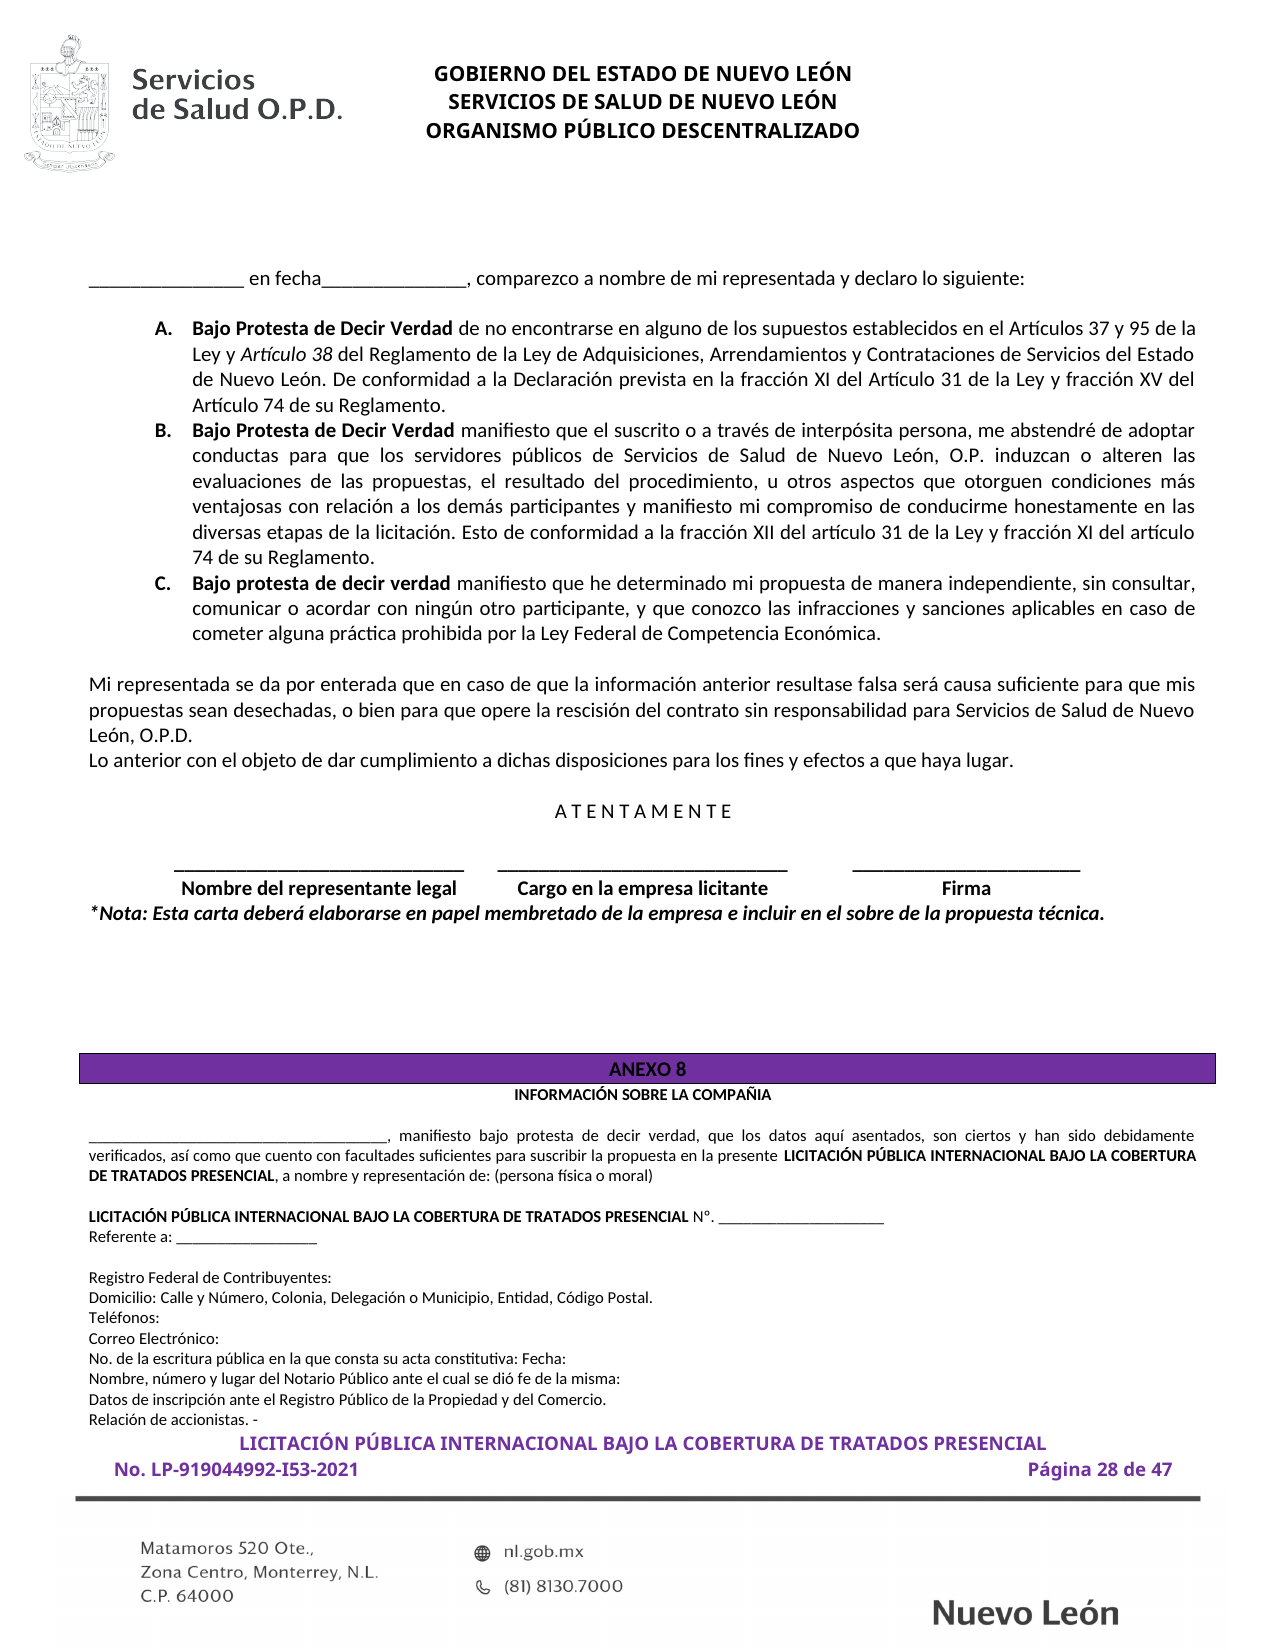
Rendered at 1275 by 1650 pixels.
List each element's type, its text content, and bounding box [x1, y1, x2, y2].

picture [15, 0, 356, 255]
table_header ____________________________ Cargo en la empresa licitante [481, 849, 804, 900]
text Teléfonos: [89, 1308, 1197, 1328]
picture [49, 1483, 1225, 1650]
text Domicilio: Calle y Número, Colonia, Delegación o Municipio, Entidad, Código Postal. [89, 1287, 1197, 1308]
text Referente a: _________________ [89, 1226, 1197, 1247]
table_header ______________________ Firma [805, 849, 1128, 900]
text Registro Federal de Contribuyentes: [89, 1267, 1197, 1287]
text Mi representada se da por enterada que en caso de que la información anterior resultase falsa será causa suficiente para que mis propuestas sean desechadas, o bien para que opere la rescisión del contrato sin responsabilidad para Servicios de Salud de Nuevo León, O.P.D. [89, 671, 1197, 748]
list Bajo protesta de decir verdad manifiesto que he determinado mi propuesta de manera independiente, sin consultar, comunicar o acordar con ningún otro participante, y que conozco las infracciones y sanciones aplicables en caso de cometer alguna práctica prohibida por la Ley Federal de Competencia Económica. [154, 570, 1197, 646]
text Relación de accionistas. - [89, 1409, 1197, 1429]
text Datos de inscripción ante el Registro Público de la Propiedad y del Comercio. [89, 1389, 1197, 1409]
text No. de la escritura pública en la que consta su acta constitutiva: Fecha: [89, 1348, 1197, 1369]
text Nombre, número y lugar del Notario Público ante el cual se dió fe de la misma: [89, 1369, 1197, 1389]
text Correo Electrónico: [89, 1328, 1197, 1348]
text LICITACIÓN PÚBLICA INTERNACIONAL BAJO LA COBERTURA DE TRATADOS PRESENCIAL Nº. ____________________ [89, 1206, 1197, 1226]
list Bajo Protesta de Decir Verdad de no encontrarse en alguno de los supuestos establecidos en el Artículos 37 y 95 de la Ley y Artículo 38 del Reglamento de la Ley de Adquisiciones, Arrendamientos y Contrataciones de Servicios del Estado de Nuevo León. De conformidad a la Declaración prevista en la fracción XI del Artículo 31 de la Ley y fracción XV del Artículo 74 de su Reglamento. [154, 316, 1197, 417]
text A T E N T A M E N T E [89, 798, 1197, 824]
text *Nota: Esta carta deberá elaborarse en papel membretado de la empresa e incluir en el sobre de la propuesta técnica. [89, 900, 1197, 926]
text Lo anterior con el objeto de dar cumplimiento a dichas disposiciones para los fines y efectos a que haya lugar. [89, 748, 1197, 773]
list Bajo Protesta de Decir Verdad manifiesto que el suscrito o a través de interpósita persona, me abstendré de adoptar conductas para que los servidores públicos de Servicios de Salud de Nuevo León, O.P. induzcan o alteren las evaluaciones de las propuestas, el resultado del procedimiento, u otros aspectos que otorguen condiciones más ventajosas con relación a los demás participantes y manifiesto mi compromiso de conducirme honestamente en las diversas etapas de la licitación. Esto de conformidad a la fracción XII del artículo 31 de la Ley y fracción XI del artículo 74 de su Reglamento. [154, 417, 1197, 570]
text INFORMACIÓN SOBRE LA COMPAÑIA [89, 1084, 1197, 1104]
text ____________________________________, manifiesto bajo protesta de decir verdad, que los datos aquí asentados, son ciertos y han sido debidamente verificados, así como que cuento con facultades suficientes para suscribir la propuesta en la presente LICITACIÓN PÚBLICA INTERNACIONAL BAJO LA COBERTURA DE TRATADOS PRESENCIAL, a nombre y representación de: (persona física o moral) [89, 1125, 1197, 1186]
table_header ____________________________ Nombre del representante legal [158, 849, 481, 900]
text ANEXO 8 [80, 1054, 1215, 1083]
